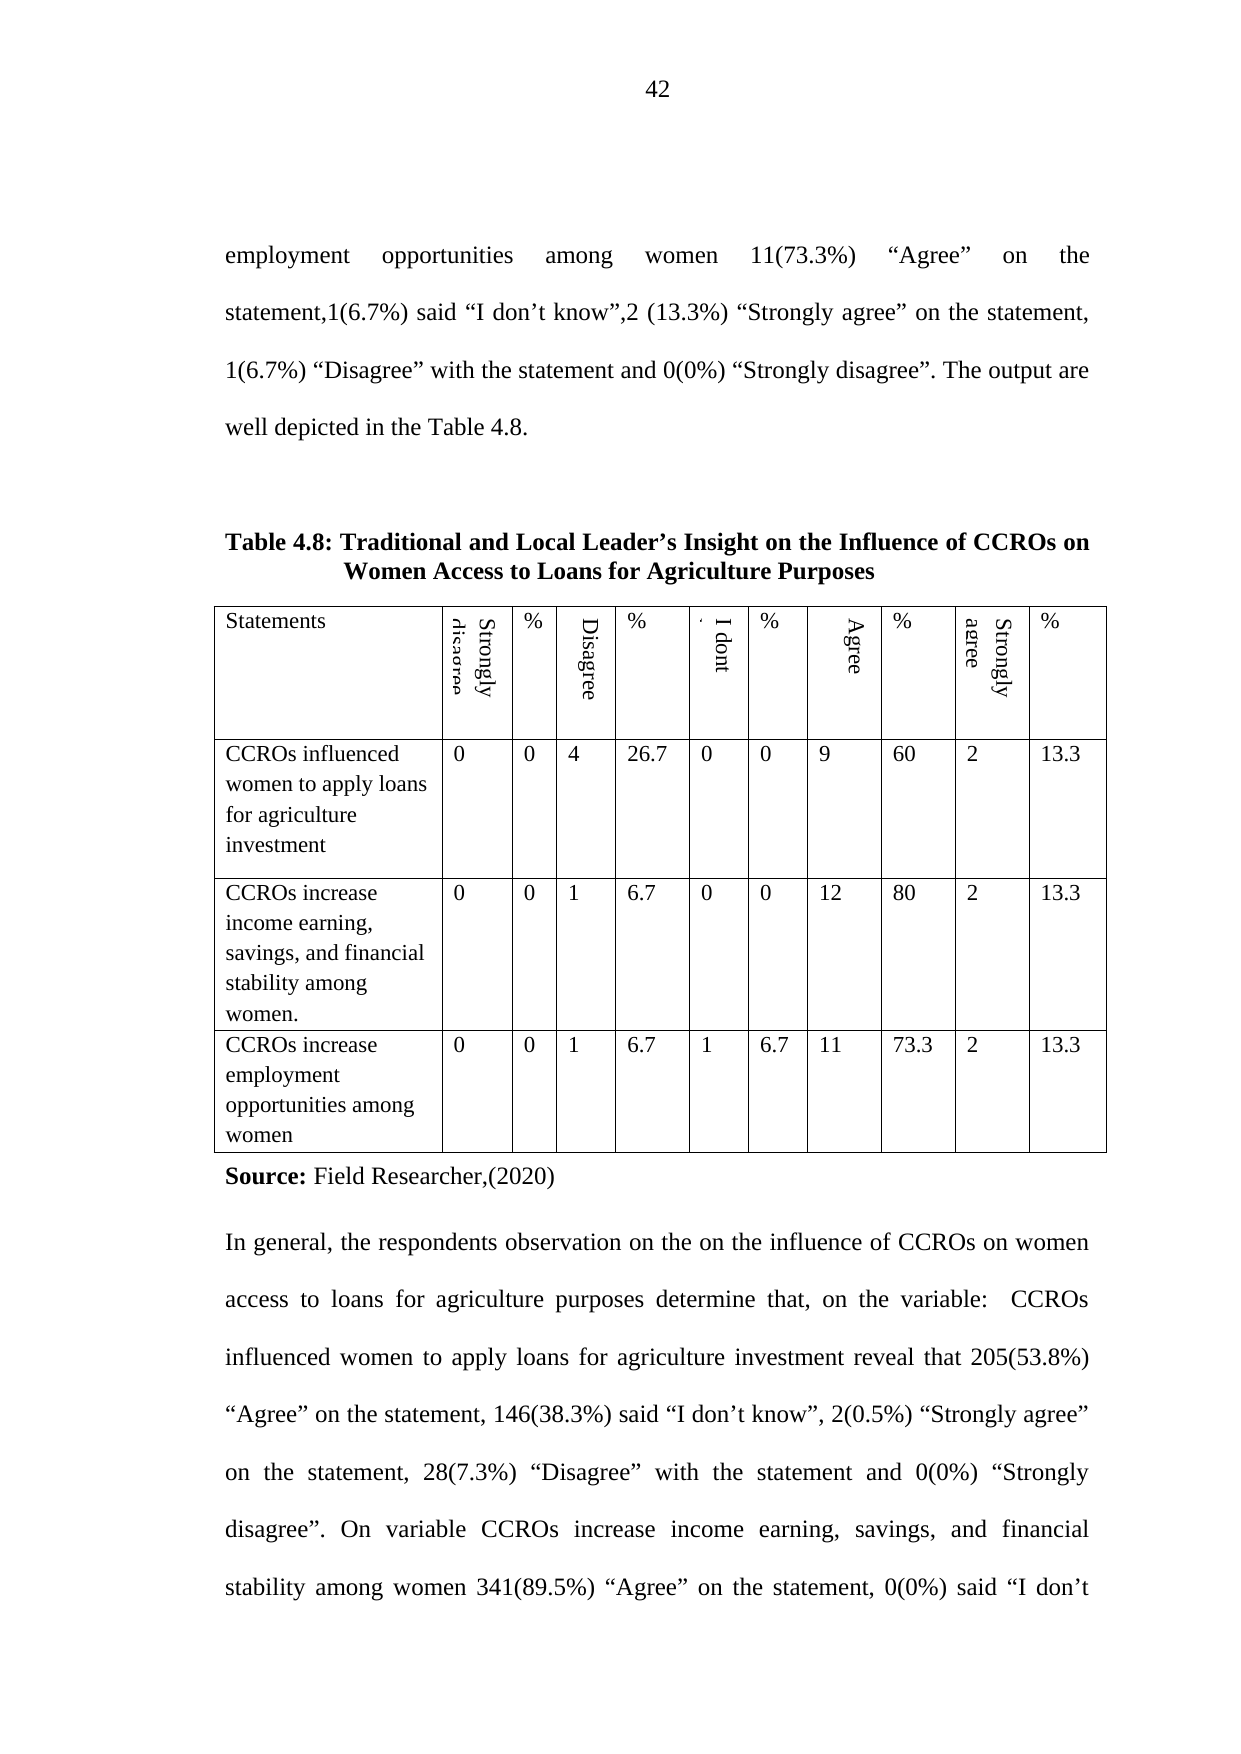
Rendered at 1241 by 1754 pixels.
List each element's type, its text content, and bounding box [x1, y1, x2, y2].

table_cell 6.7 [616, 879, 689, 1030]
table_cell 1 [557, 1031, 615, 1152]
table_header I dont know [690, 607, 748, 739]
table_cell 1 [557, 879, 615, 1030]
table_cell 0 [749, 879, 807, 1030]
table_cell 60 [882, 740, 955, 878]
table_cell 6.7 [616, 1031, 689, 1152]
table_cell CCROs influenced women to apply loans for agriculture investment [215, 740, 442, 878]
table_cell 2 [956, 740, 1029, 878]
table_cell 80 [882, 879, 955, 1030]
table_cell 12 [808, 879, 881, 1030]
table_header % [513, 607, 556, 739]
text Table 4.8: Traditional and Local Leader’s Insight on the Influence of CCROs on Women Access to Loans for Agriculture Purposes [225, 527, 1090, 585]
table_header Agree [808, 607, 881, 739]
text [225, 240, 1090, 441]
table_cell 13.3 [1030, 879, 1106, 1030]
table_cell 73.3 [882, 1031, 955, 1152]
table_cell 0 [690, 879, 748, 1030]
table_cell 9 [808, 740, 881, 878]
table_cell 0 [513, 879, 556, 1030]
table_cell 13.3 [1030, 740, 1106, 878]
table_cell 2 [956, 1031, 1029, 1152]
table_cell 1 [690, 1031, 748, 1152]
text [225, 1227, 1090, 1601]
table_header Strongly agree [956, 607, 1029, 739]
table_header % [882, 607, 955, 739]
table_cell 0 [690, 740, 748, 878]
text Source: Field Researcher,(2020) [225, 1161, 1090, 1190]
table_cell 0 [443, 879, 512, 1030]
table_cell 6.7 [749, 1031, 807, 1152]
table_cell 2 [956, 879, 1029, 1030]
table_cell 4 [557, 740, 615, 878]
table_header % [749, 607, 807, 739]
table_cell CCROs increase employment opportunities among women [215, 1031, 442, 1152]
table_header Strongly disagree [443, 607, 512, 739]
table_cell 0 [513, 1031, 556, 1152]
table_cell 0 [513, 740, 556, 878]
table_cell 0 [749, 740, 807, 878]
table_cell 26.7 [616, 740, 689, 878]
table_cell CCROs increase income earning, savings, and financial stability among women. [215, 879, 442, 1030]
table_cell 0 [443, 1031, 512, 1152]
table_header Statements [215, 607, 442, 739]
table_cell 11 [808, 1031, 881, 1152]
table_cell 0 [443, 740, 512, 878]
table_header % [616, 607, 689, 739]
table_header % [1030, 607, 1106, 739]
table_header Disagree [557, 607, 615, 739]
table_cell 13.3 [1030, 1031, 1106, 1152]
